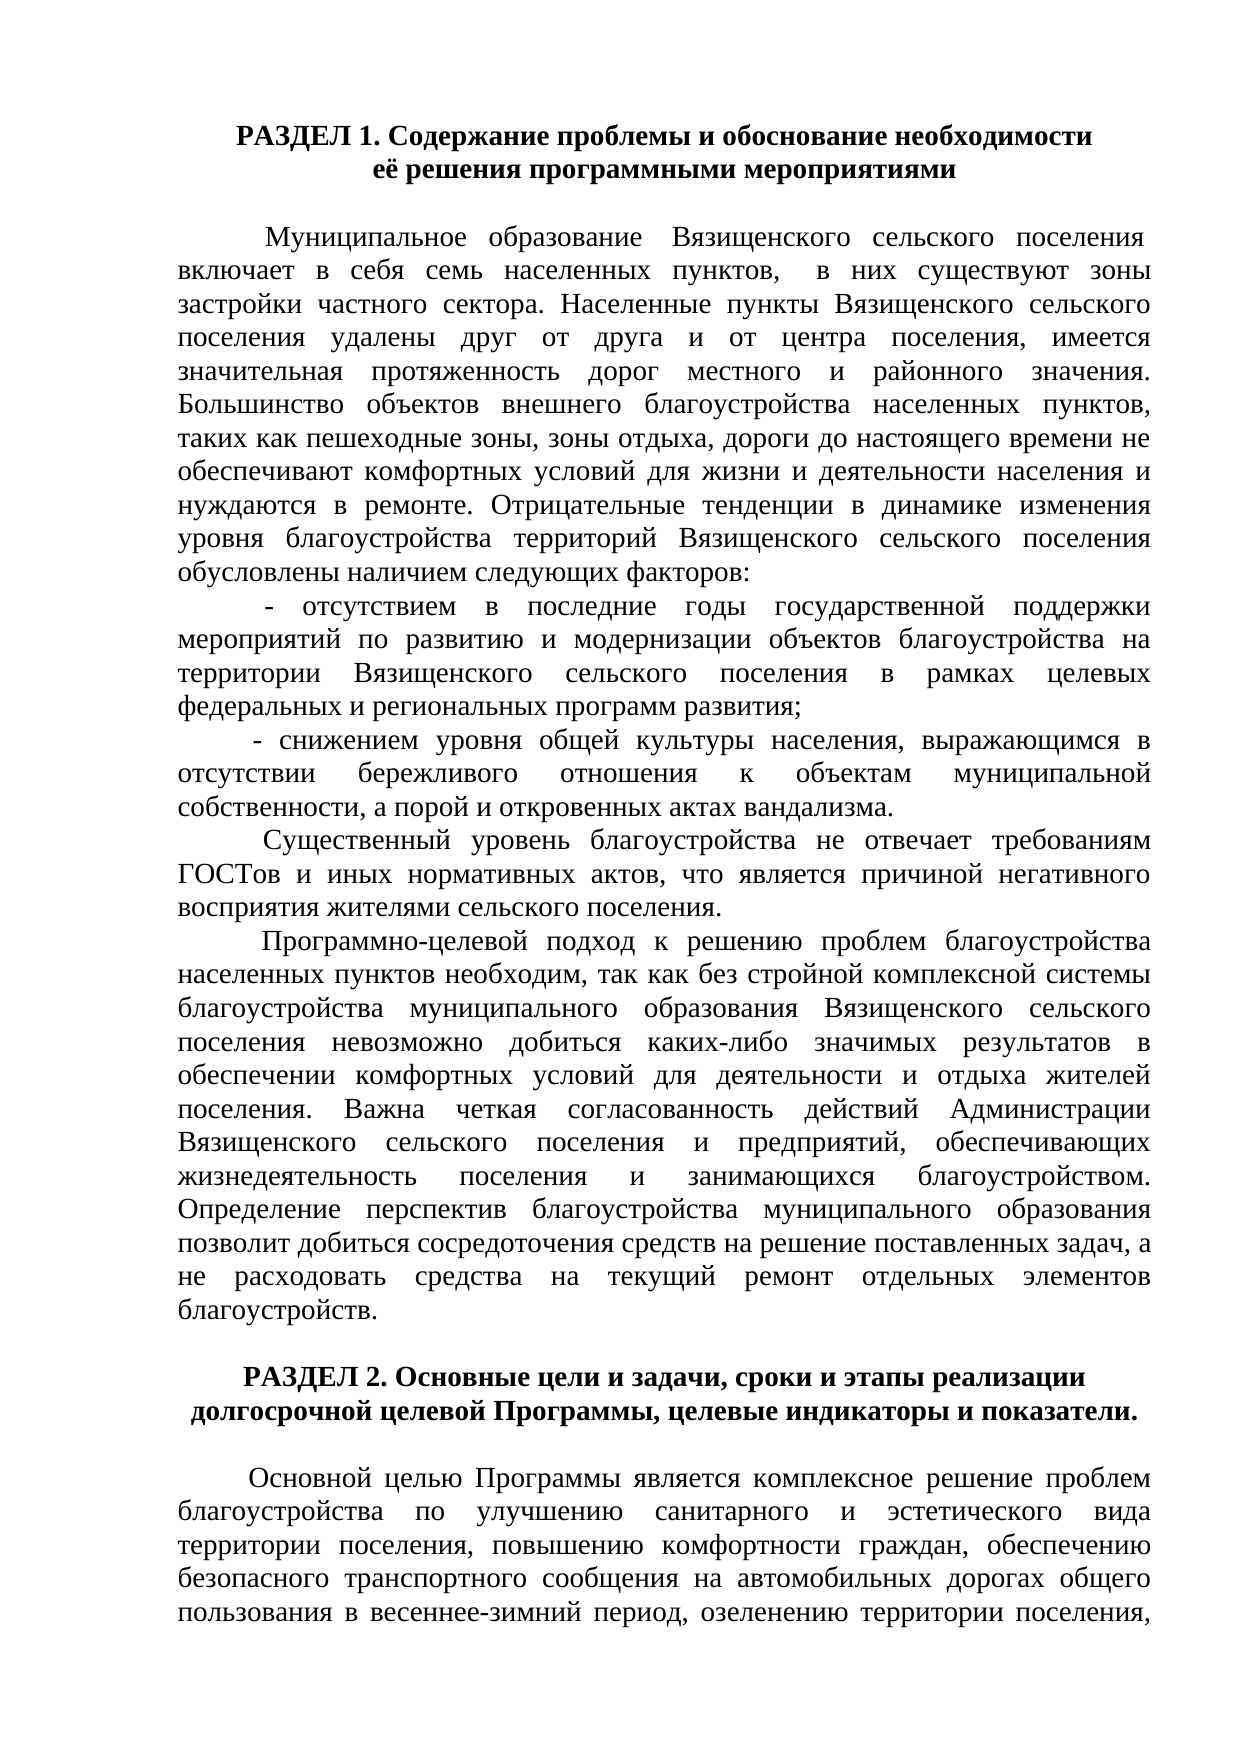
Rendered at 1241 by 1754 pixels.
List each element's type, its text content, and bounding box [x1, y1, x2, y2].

text Муниципальное образование Вязищенского сельского поселения включает в себя семь населенных пунктов, в них существуют зоны застройки частного сектора. Населенные пункты Вязищенского сельского поселения удалены друг от друга и от центра поселения, имеется значительная протяженность дорог местного и районного значения. Большинство объектов внешнего благоустройства населенных пунктов, таких как пешеходные зоны, зоны отдыха, дороги до настоящего времени не обеспечивают комфортных условий для жизни и деятельности населения и нуждаются в ремонте. Отрицательные тенденции в динамике изменения уровня благоустройства территорий Вязищенского сельского поселения обусловлены наличием следующих факторов: [177, 219, 1152, 588]
text - снижением уровня общей культуры населения, выражающимся в отсутствии бережливого отношения к объектам муниципальной собственности, а порой и откровенных актах вандализма. [177, 722, 1152, 822]
text - отсутствием в последние годы государственной поддержки мероприятий по развитию и модернизации объектов благоустройства на территории Вязищенского сельского поселения в рамках целевых федеральных и региональных программ развития; [177, 588, 1152, 722]
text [177, 1460, 1152, 1627]
text РАЗДЕЛ 2. Основные цели и задачи, сроки и этапы реализации долгосрочной целевой Программы, целевые индикаторы и показатели. [177, 1359, 1152, 1426]
text РАЗДЕЛ 1. Содержание проблемы и обоснование необходимости [177, 118, 1152, 152]
text её решения программными мероприятиями [177, 152, 1152, 185]
text Существенный уровень благоустройства не отвечает требованиям ГОСТов и иных нормативных актов, что является причиной негативного восприятия жителями сельского поселения. [177, 822, 1152, 923]
text Программно-целевой подход к решению проблем благоустройства населенных пунктов необходим, так как без стройной комплексной системы благоустройства муниципального образования Вязищенского сельского поселения невозможно добиться каких-либо значимых результатов в обеспечении комфортных условий для деятельности и отдыха жителей поселения. Важна четкая согласованность действий Администрации Вязищенского сельского поселения и предприятий, обеспечивающих жизнедеятельность поселения и занимающихся благоустройством. Определение перспектив благоустройства муниципального образования позволит добиться сосредоточения средств на решение поставленных задач, а не расходовать средства на текущий ремонт отдельных элементов благоустройств. [177, 923, 1152, 1326]
